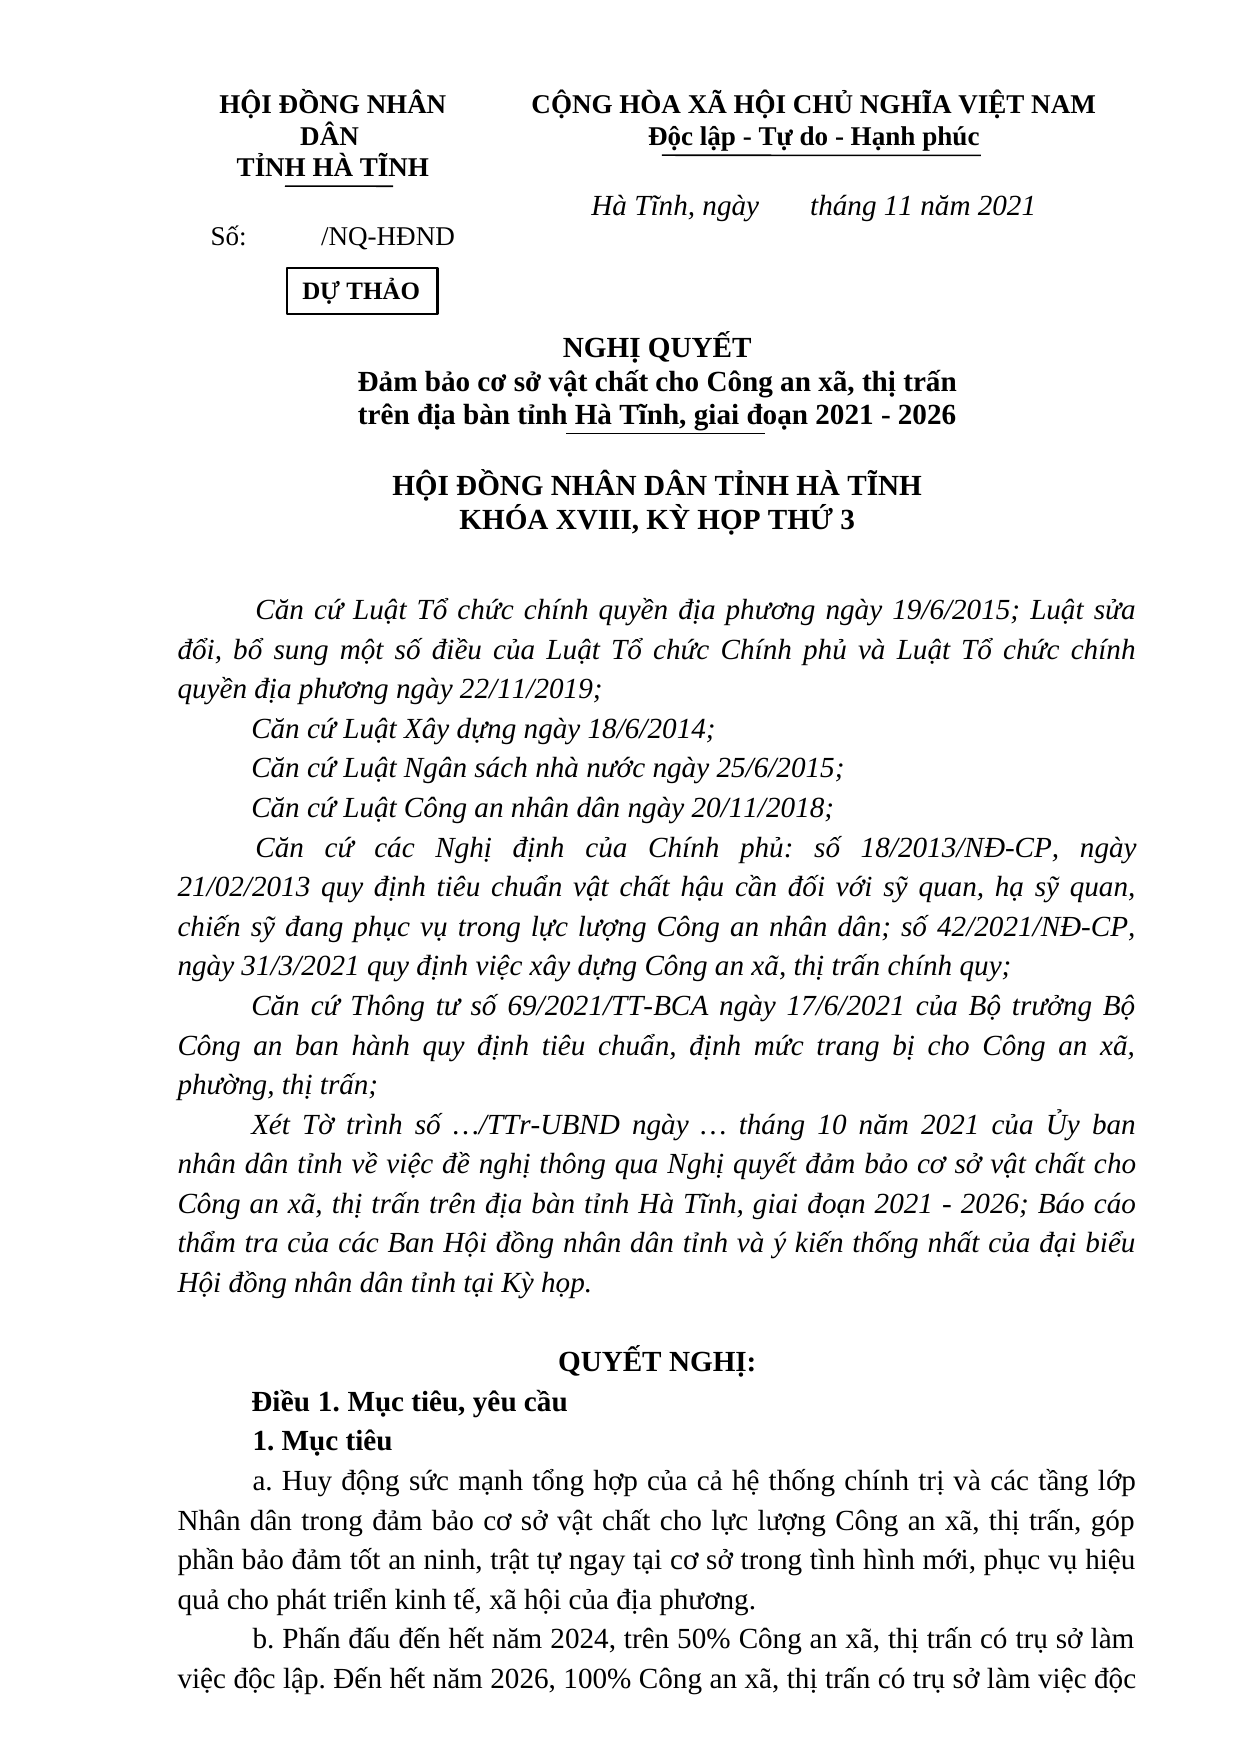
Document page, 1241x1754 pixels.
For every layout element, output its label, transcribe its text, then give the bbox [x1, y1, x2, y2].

text Căn cứ Luật Công an nhân dân ngày 20/11/2018; [177, 786, 1137, 825]
text Căn cứ Luật Ngân sách nhà nước ngày 25/6/2015; [177, 746, 1137, 786]
text trên địa bàn tỉnh Hà Tĩnh, giai đoạn 2021 - 2026 [177, 397, 1137, 431]
text Căn cứ Luật Tổ chức chính quyền địa phương ngày 19/6/2015; Luật sửa đổi, bổ sung một số điều của Luật Tổ chức Chính phủ và Luật Tổ chức chính quyền địa phương ngày 22/11/2019; [177, 588, 1137, 707]
text NGHỊ QUYẾT [177, 330, 1137, 364]
text HỘI ĐỒNG NHÂN DÂN TỈNH HÀ TĨNH KHÓA XVIII, KỲ HỌP THỨ 3 [177, 468, 1137, 536]
text QUYẾT NGHỊ: [177, 1340, 1137, 1379]
text Căn cứ Thông tư số 69/2021/TT-BCA ngày 17/6/2021 của Bộ trưởng Bộ Công an ban hành quy định tiêu chuẩn, định mức trang bị cho Công an xã, phường, thị trấn; [177, 984, 1137, 1102]
text Điều 1. Mục tiêu, yêu cầu [177, 1379, 1137, 1419]
table_header HỘI ĐỒNG NHÂN DÂN TỈNH HÀ TĨNH Số: /NQ-HĐND [177, 89, 488, 290]
text Căn cứ Luật Xây dựng ngày 18/6/2014; [177, 707, 1137, 746]
text a. Huy động sức mạnh tổng hợp của cả hệ thống chính trị và các tầng lớp Nhân dân trong đảm bảo cơ sở vật chất cho lực lượng Công an xã, thị trấn, góp phần bảo đảm tốt an ninh, trật tự ngay tại cơ sở trong tình hình mới, phục vụ hiệu quả cho phát triển kinh tế, xã hội của địa phương. [177, 1459, 1137, 1617]
text 1. Mục tiêu [177, 1419, 1137, 1459]
table_header CỘNG HÒA XÃ HỘI CHỦ NGHĨA VIỆT NAM Độc lập - Tự do - Hạnh phúc Hà Tĩnh, ngày tháng 11 năm 2021 [490, 89, 1137, 290]
text Đảm bảo cơ sở vật chất cho Công an xã, thị trấn [177, 364, 1137, 397]
text Căn cứ các Nghị định của Chính phủ: số 18/2013/NĐ-CP, ngày 21/02/2013 quy định tiêu chuẩn vật chất hậu cần đối với sỹ quan, hạ sỹ quan, chiến sỹ đang phục vụ trong lực lượng Công an nhân dân; số 42/2021/NĐ-CP, ngày 31/3/2021 quy định việc xây dựng Công an xã, thị trấn chính quy; [177, 825, 1137, 984]
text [177, 1617, 1137, 1696]
text Xét Tờ trình số …/TTr-UBND ngày … tháng 10 năm 2021 của Ủy ban nhân dân tỉnh về việc đề nghị thông qua Nghị quyết đảm bảo cơ sở vật chất cho Công an xã, thị trấn trên địa bàn tỉnh Hà Tĩnh, giai đoạn 2021 - 2026; Báo cáo thẩm tra của các Ban Hội đồng nhân dân tỉnh và ý kiến thống nhất của đại biểu Hội đồng nhân dân tỉnh tại Kỳ họp. [177, 1102, 1137, 1300]
